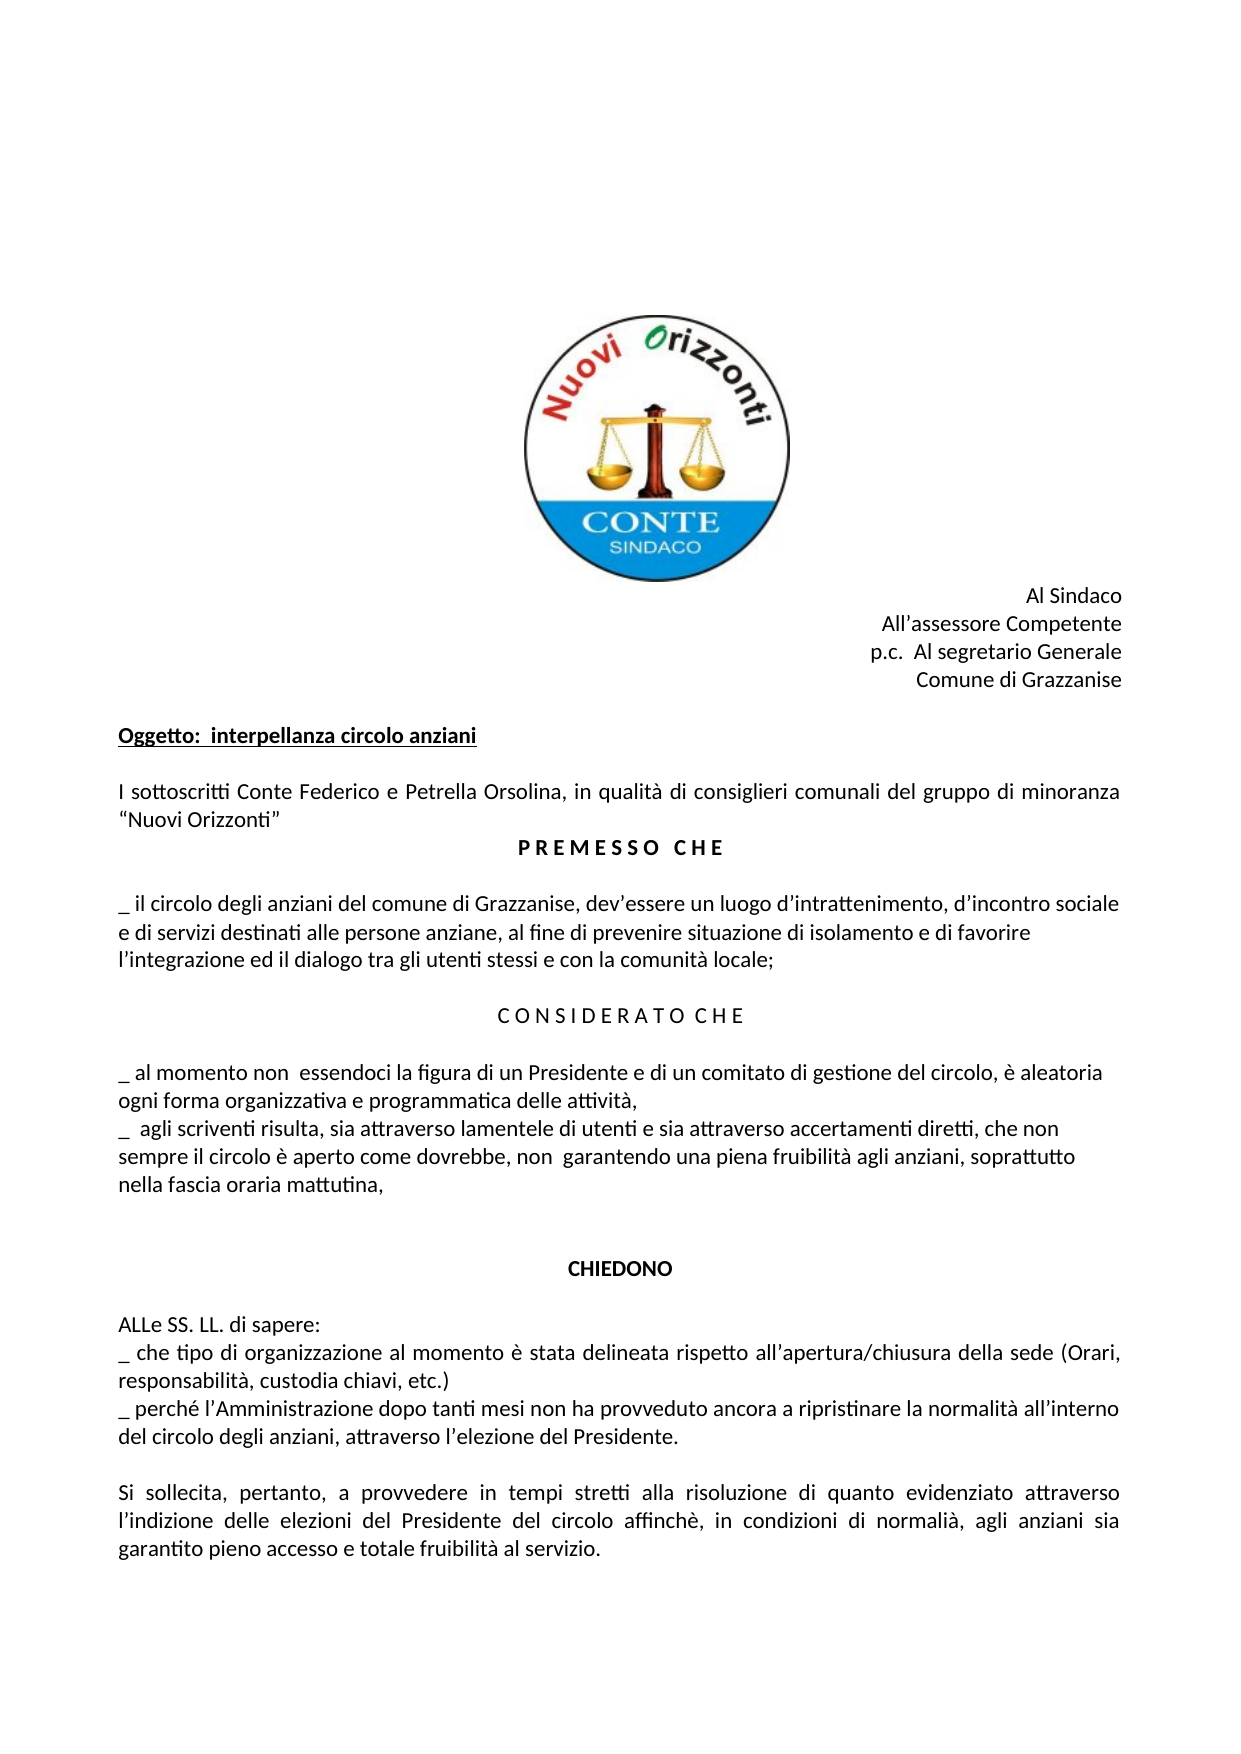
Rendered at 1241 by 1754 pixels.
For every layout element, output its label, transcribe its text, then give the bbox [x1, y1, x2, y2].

text I sottoscritti Conte Federico e Petrella Orsolina, in qualità di consiglieri comunali del gruppo di minoranza “Nuovi Orizzonti” [118, 777, 1122, 833]
text All’assessore Competente [118, 609, 1122, 637]
text ALLe SS. LL. di sapere: [118, 1310, 1122, 1338]
text _ perché l’Amministrazione dopo tanti mesi non ha provveduto ancora a ripristinare la normalità all’interno del circolo degli anziani, attraverso l’elezione del Presidente. [118, 1394, 1122, 1450]
text Al Sindaco [118, 581, 1122, 609]
text Comune di Grazzanise [118, 665, 1122, 693]
text P R E M E S S O C H E [118, 833, 1122, 862]
text C O N S I D E R A T O C H E [118, 1002, 1122, 1030]
text p.c. Al segretario Generale [118, 637, 1122, 665]
text _ agli scriventi risulta, sia attraverso lamentele di utenti e sia attraverso accertamenti diretti, che non sempre il circolo è aperto come dovrebbe, non garantendo una piena fruibilità agli anziani, soprattutto nella fascia oraria mattutina, [118, 1114, 1122, 1198]
text _ il circolo degli anziani del comune di Grazzanise, dev’essere un luogo d’intrattenimento, d’incontro sociale e di servizi destinati alle persone anziane, al fine di prevenire situazione di isolamento e di favorire l’integrazione ed il dialogo tra gli utenti stessi e con la comunità locale; [118, 889, 1122, 974]
text Si sollecita, pertanto, a provvedere in tempi stretti alla risoluzione di quanto evidenziato attraverso l’indizione delle elezioni del Presidente del circolo affinchè, in condizioni di normalià, agli anziani sia garantito pieno accesso e totale fruibilità al servizio. [118, 1478, 1122, 1562]
picture [524, 315, 790, 582]
text Oggetto: interpellanza circolo anziani [118, 721, 1122, 749]
text _ al momento non essendoci la figura di un Presidente e di un comitato di gestione del circolo, è aleatoria ogni forma organizzativa e programmatica delle attività, [118, 1058, 1122, 1114]
text CHIEDONO [118, 1254, 1122, 1282]
text _ che tipo di organizzazione al momento è stata delineata rispetto all’apertura/chiusura della sede (Orari, responsabilità, custodia chiavi, etc.) [118, 1338, 1122, 1394]
